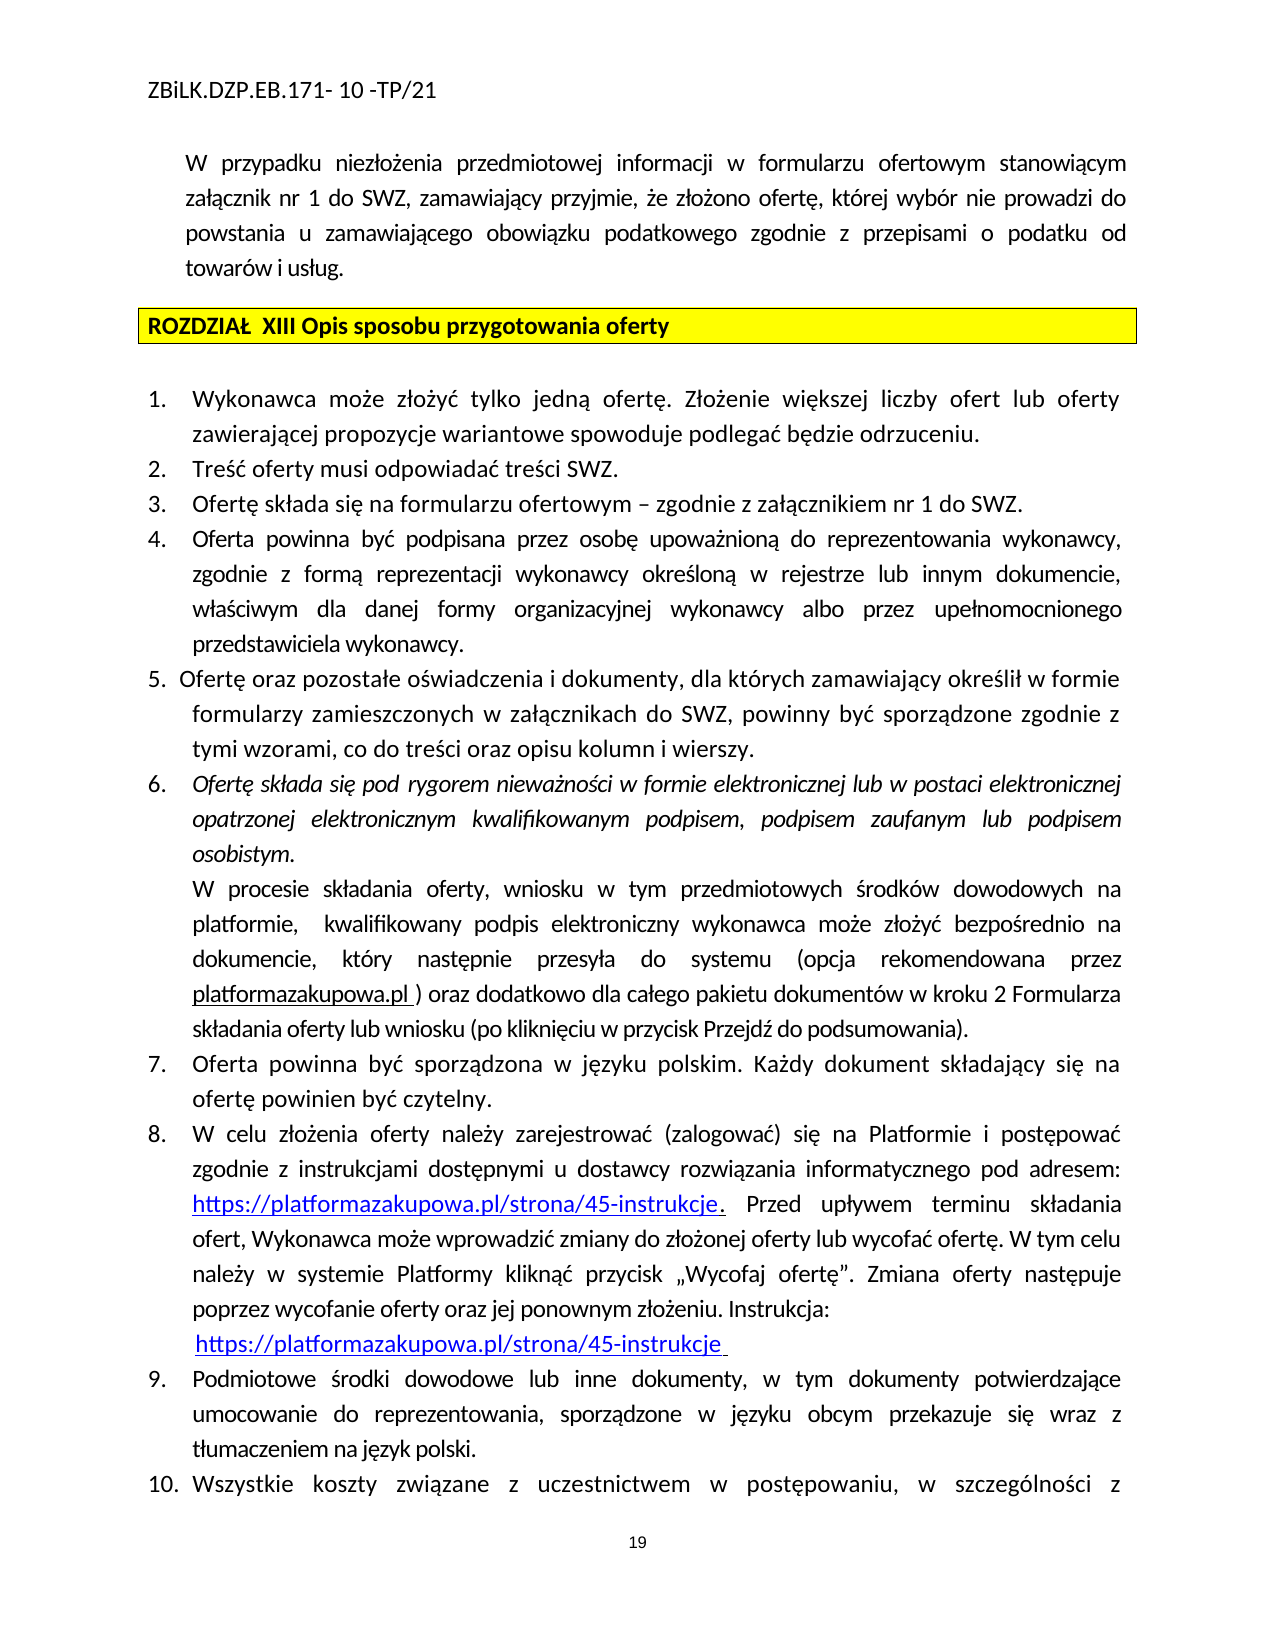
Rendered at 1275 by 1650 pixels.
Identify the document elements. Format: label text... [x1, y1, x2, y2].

text 2. Treść oferty musi odpowiadać treści SWZ. [148, 454, 1122, 484]
list W przypadku niezłożenia przedmiotowej informacji w formularzu ofertowym stanowiącym załącznik nr 1 do SWZ, zamawiający przyjmie, że złożono ofertę, której wybór nie prowadzi do powstania u zamawiającego obowiązku podatkowego zgodnie z przepisami o podatku od towarów i usług. [185, 148, 1127, 283]
text 6. Ofertę składa się pod rygorem nieważności w formie elektronicznej lub w postaci elektronicznej opatrzonej elektronicznym kwalifikowanym podpisem, podpisem zaufanym lub podpisem osobistym. [148, 769, 1122, 869]
text 1. Wykonawca może złożyć tylko jedną ofertę. Złożenie większej liczby ofert lub oferty zawierającej propozycje wariantowe spowoduje podlegać będzie odrzuceniu. [148, 384, 1122, 449]
text https://platformazakupowa.pl/strona/45-instrukcje [148, 1329, 1122, 1359]
subtitle ROZDZIAŁ XIII Opis sposobu przygotowania oferty [139, 309, 1136, 343]
text 3. Ofertę składa się na formularzu ofertowym – zgodnie z załącznikiem nr 1 do SWZ. [148, 489, 1122, 519]
text 8. W celu złożenia oferty należy zarejestrować (zalogować) się na Platformie i postępować zgodnie z instrukcjami dostępnymi u dostawcy rozwiązania informatycznego pod adresem: https://platformazakupowa.pl/strona/45-instrukcje. Przed upływem terminu składania ofert, Wykonawca może wprowadzić zmiany do złożonej oferty lub wycofać ofertę. W tym celu należy w systemie Platformy kliknąć przycisk „Wycofaj ofertę”. Zmiana oferty następuje poprzez wycofanie oferty oraz jej ponownym złożeniu. Instrukcja: [148, 1119, 1122, 1324]
text 4. Oferta powinna być podpisana przez osobę upoważnioną do reprezentowania wykonawcy, zgodnie z formą reprezentacji wykonawcy określoną w rejestrze lub innym dokumencie, właściwym dla danej formy organizacyjnej wykonawcy albo przez upełnomocnionego przedstawiciela wykonawcy. [148, 524, 1122, 659]
text W procesie składania oferty, wniosku w tym przedmiotowych środków dowodowych na platformie, kwalifikowany podpis elektroniczny wykonawca może złożyć bezpośrednio na dokumencie, który następnie przesyła do systemu (opcja rekomendowana przez platformazakupowa.pl ) oraz dodatkowo dla całego pakietu dokumentów w kroku 2 Formularza składania oferty lub wniosku (po kliknięciu w przycisk Przejdź do podsumowania). [148, 874, 1122, 1044]
text 5. Ofertę oraz pozostałe oświadczenia i dokumenty, dla których zamawiający określił w formie formularzy zamieszczonych w załącznikach do SWZ, powinny być sporządzone zgodnie z tymi wzorami, co do treści oraz opisu kolumn i wierszy. [148, 664, 1122, 764]
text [148, 1469, 1122, 1499]
text 9. Podmiotowe środki dowodowe lub inne dokumenty, w tym dokumenty potwierdzające umocowanie do reprezentowania, sporządzone w języku obcym przekazuje się wraz z tłumaczeniem na język polski. [148, 1364, 1122, 1464]
text 7. Oferta powinna być sporządzona w języku polskim. Każdy dokument składający się na ofertę powinien być czytelny. [148, 1049, 1122, 1114]
